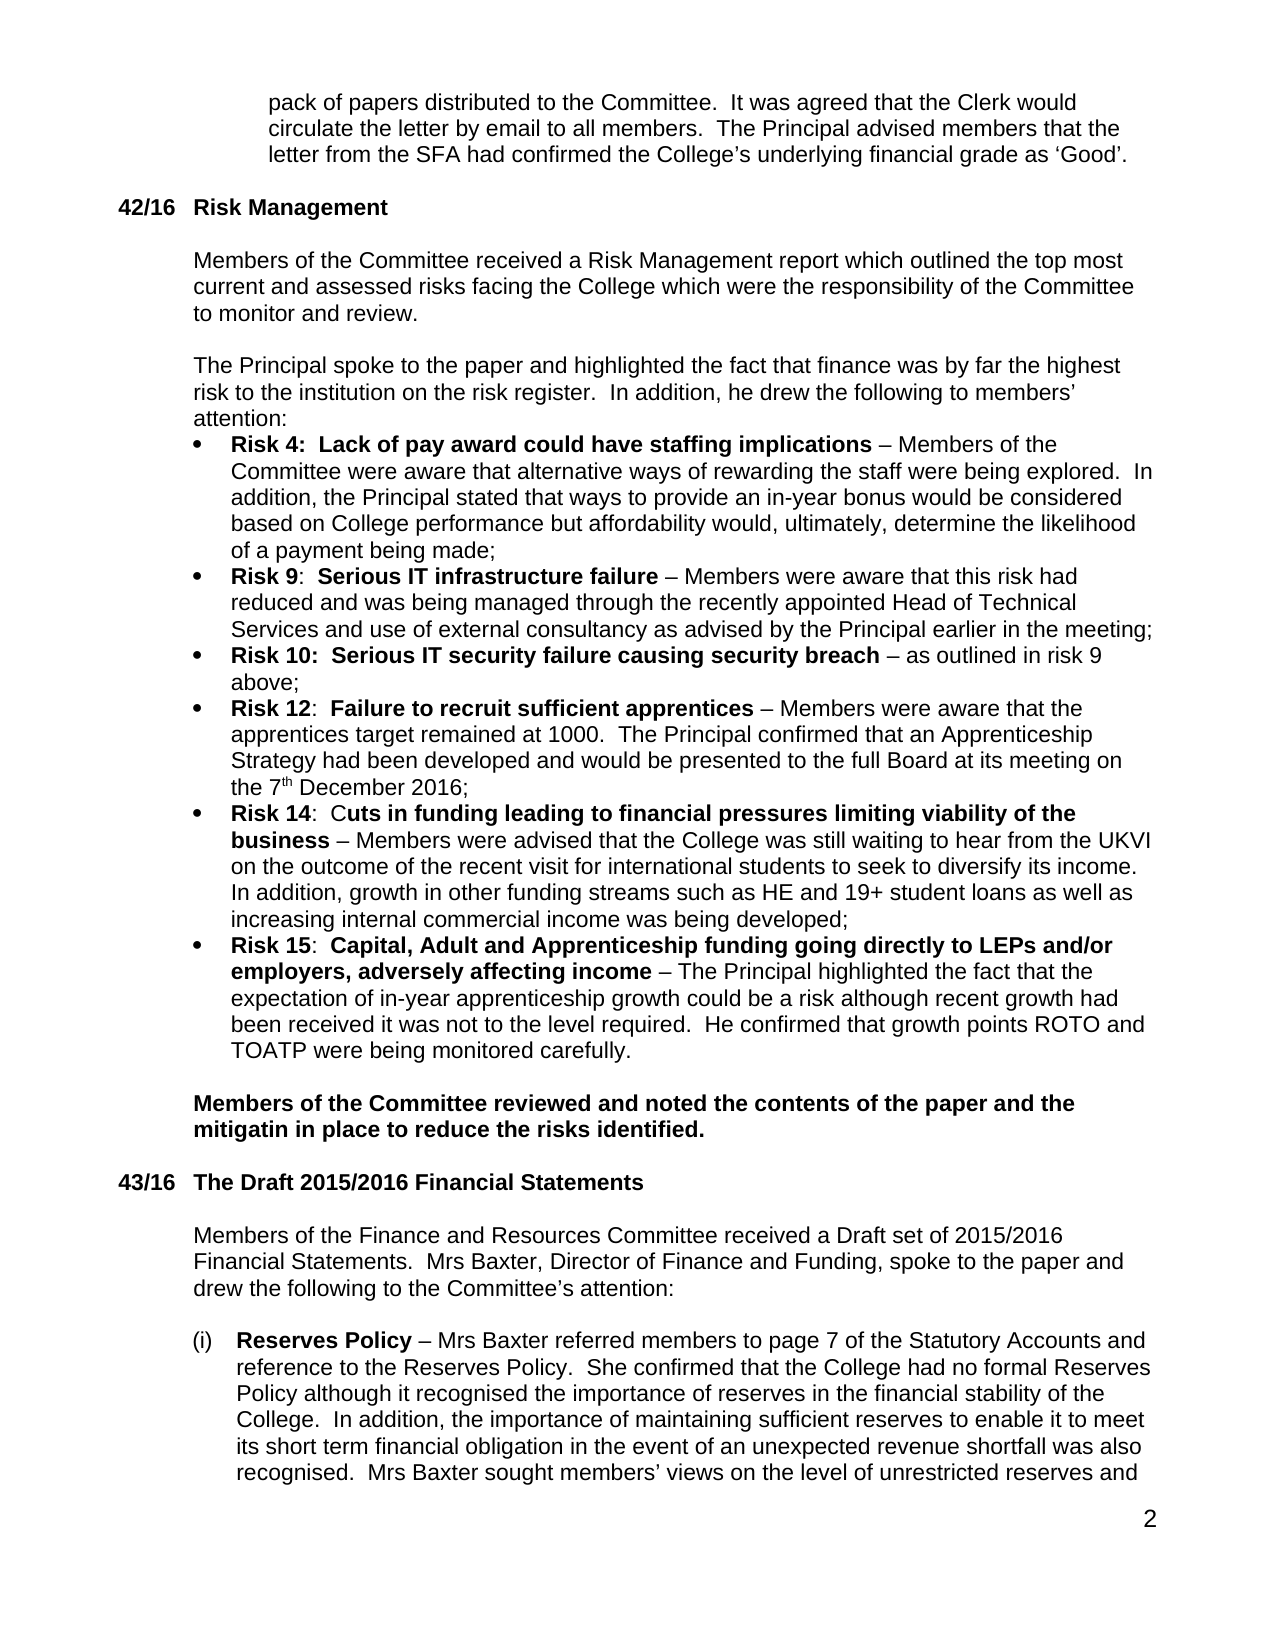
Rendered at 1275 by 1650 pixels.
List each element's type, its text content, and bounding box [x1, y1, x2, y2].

list Risk 10: Serious IT security failure causing security breach – as outlined in risk 9 above; [193, 642, 1157, 695]
list Risk 9: Serious IT infrastructure failure – Members were aware that this risk had reduced and was being managed through the recently appointed Head of Technical Services and use of external consultancy as advised by the Principal earlier in the meeting; [193, 563, 1157, 642]
list Risk 12: Failure to recruit sufficient apprentices – Members were aware that the apprentices target remained at 1000. The Principal confirmed that an Apprenticeship Strategy had been developed and would be presented to the full Board at its meeting on the 7th December 2016; [193, 695, 1157, 800]
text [192, 1327, 1157, 1485]
text Members of the Finance and Resources Committee received a Draft set of 2015/2016 Financial Statements. Mrs Baxter, Director of Finance and Funding, spoke to the paper and drew the following to the Committee’s attention: [118, 1222, 1157, 1301]
text 43/16 The Draft 2015/2016 Financial Statements [118, 1169, 1157, 1196]
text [193, 89, 1157, 168]
list Risk 14: Cuts in funding leading to financial pressures limiting viability of the business – Members were advised that the College was still waiting to hear from the UKVI on the outcome of the recent visit for international students to seek to diversify its income. In addition, growth in other funding streams such as HE and 19+ student loans as well as increasing internal commercial income was being developed; [193, 800, 1157, 932]
text The Principal spoke to the paper and highlighted the fact that finance was by far the highest risk to the institution on the risk register. In addition, he drew the following to members’ attention: [118, 352, 1157, 431]
text 42/16 Risk Management [118, 194, 1157, 220]
list Risk 4: Lack of pay award could have staffing implications – Members of the Committee were aware that alternative ways of rewarding the staff were being explored. In addition, the Principal stated that ways to provide an in-year bonus would be considered based on College performance but affordability would, ultimately, determine the likelihood of a payment being made; [193, 431, 1157, 563]
text Members of the Committee received a Risk Management report which outlined the top most current and assessed risks facing the College which were the responsibility of the Committee to monitor and review. [118, 247, 1157, 326]
text Members of the Committee reviewed and noted the contents of the paper and the mitigatin in place to reduce the risks identified. [118, 1090, 1157, 1143]
list Risk 15: Capital, Adult and Apprenticeship funding going directly to LEPs and/or employers, adversely affecting income – The Principal highlighted the fact that the expectation of in-year apprenticeship growth could be a risk although recent growth had been received it was not to the level required. He confirmed that growth points ROTO and TOATP were being monitored carefully. [193, 932, 1157, 1064]
